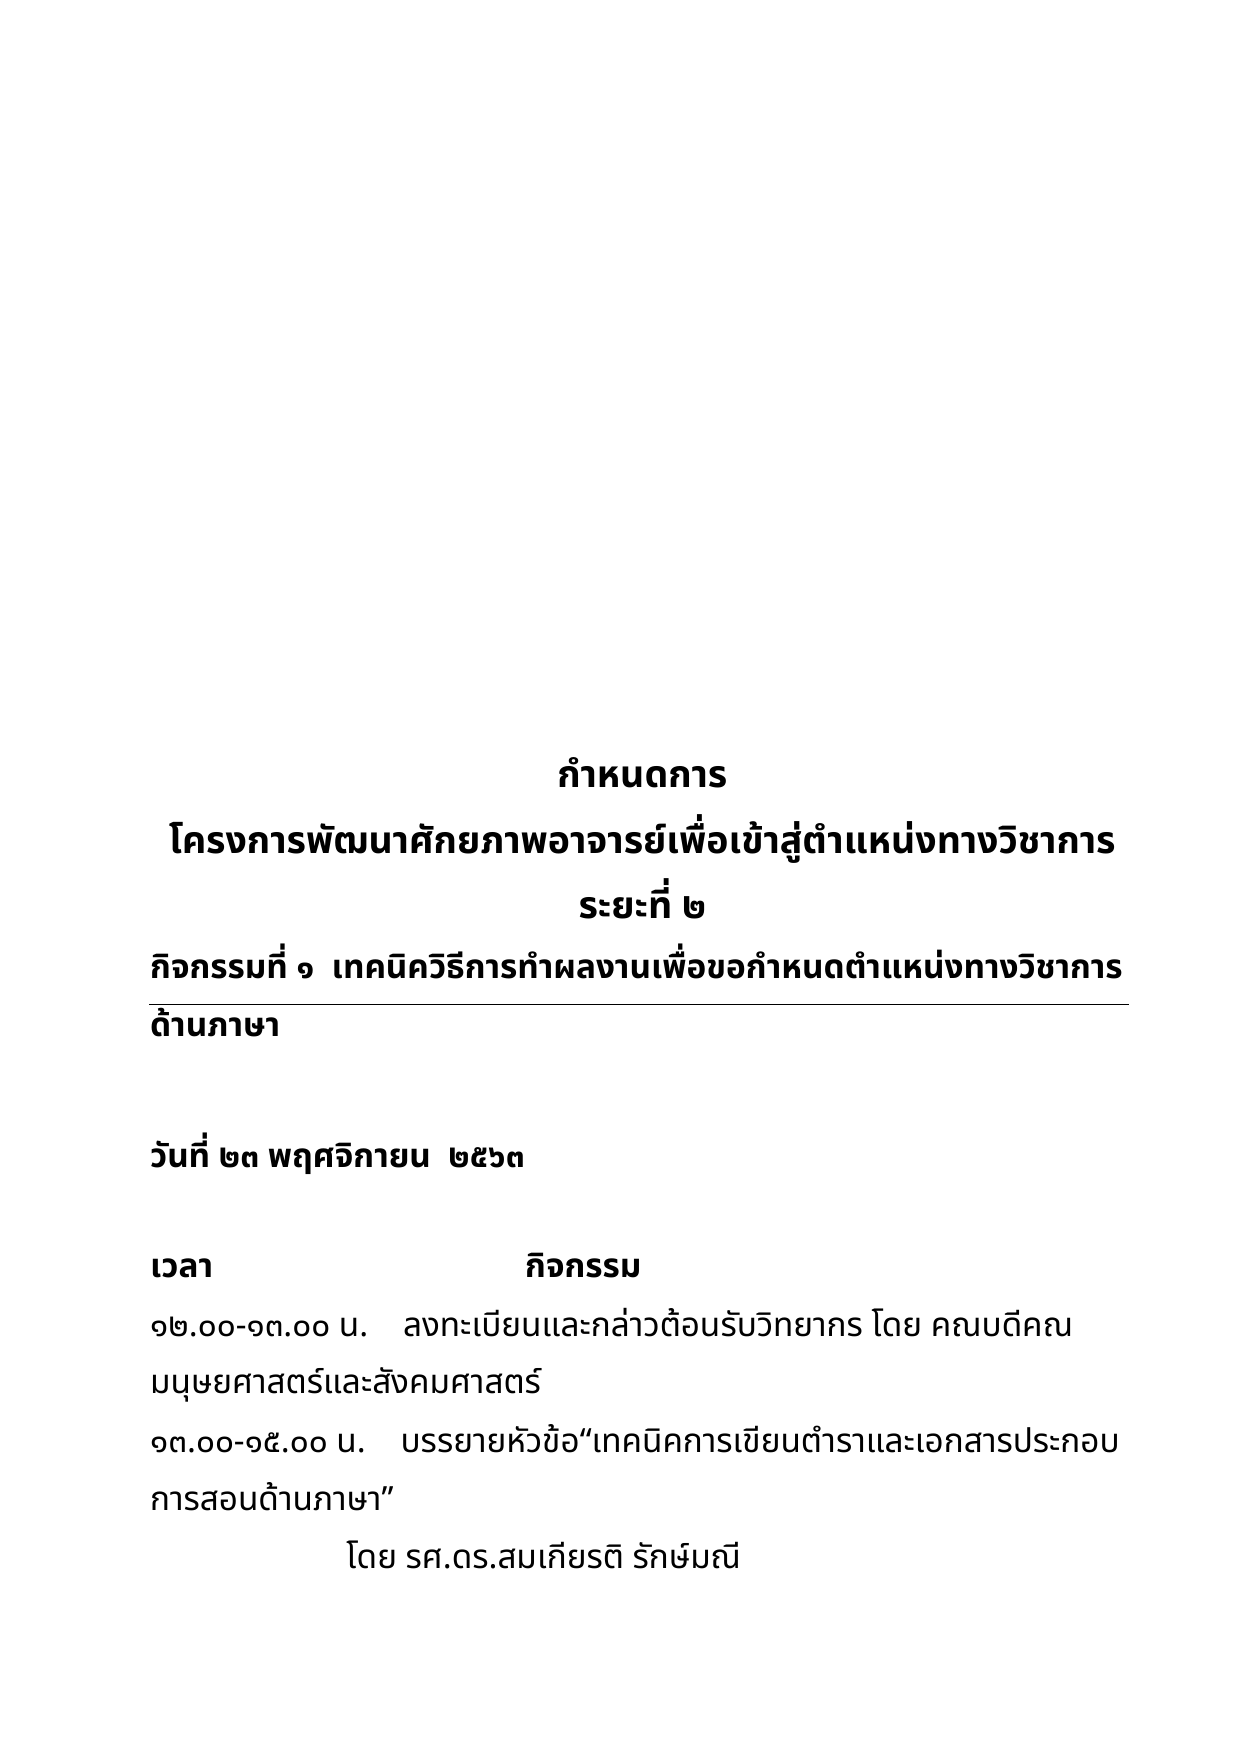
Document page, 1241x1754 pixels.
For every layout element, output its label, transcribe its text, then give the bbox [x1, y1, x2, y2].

text เวลา กิจกรรม [150, 1242, 1134, 1293]
text โดย รศ.ดร.สมเกียรติ รักษ์มณี [150, 1532, 1134, 1583]
text กิจกรรมที่ ๑ เทคนิควิธีการทำผลงานเพื่อขอกำหนดตำแหน่งทางวิชาการด้านภาษา [150, 943, 1134, 1052]
text โครงการพัฒนาศักยภาพอาจารย์เพื่อเข้าสู่ตำแหน่งทางวิชาการ ระยะที่ ๒ [150, 813, 1134, 935]
text ๑๒.๐๐-๑๓.๐๐ น. ลงทะเบียนและกล่าวต้อนรับวิทยากร โดย คณบดีคณมนุษยศาสตร์และสังคมศาสตร์ [150, 1300, 1134, 1409]
text ๑๓.๐๐-๑๕.๐๐ น. บรรยายหัวข้อ“เทคนิคการเขียนตำราและเอกสารประกอบการสอนด้านภาษา” [150, 1416, 1134, 1525]
text วันที่ ๒๓ พฤศจิกายน ๒๕๖๓ [150, 1132, 1134, 1183]
text กำหนดการ [150, 748, 1134, 805]
